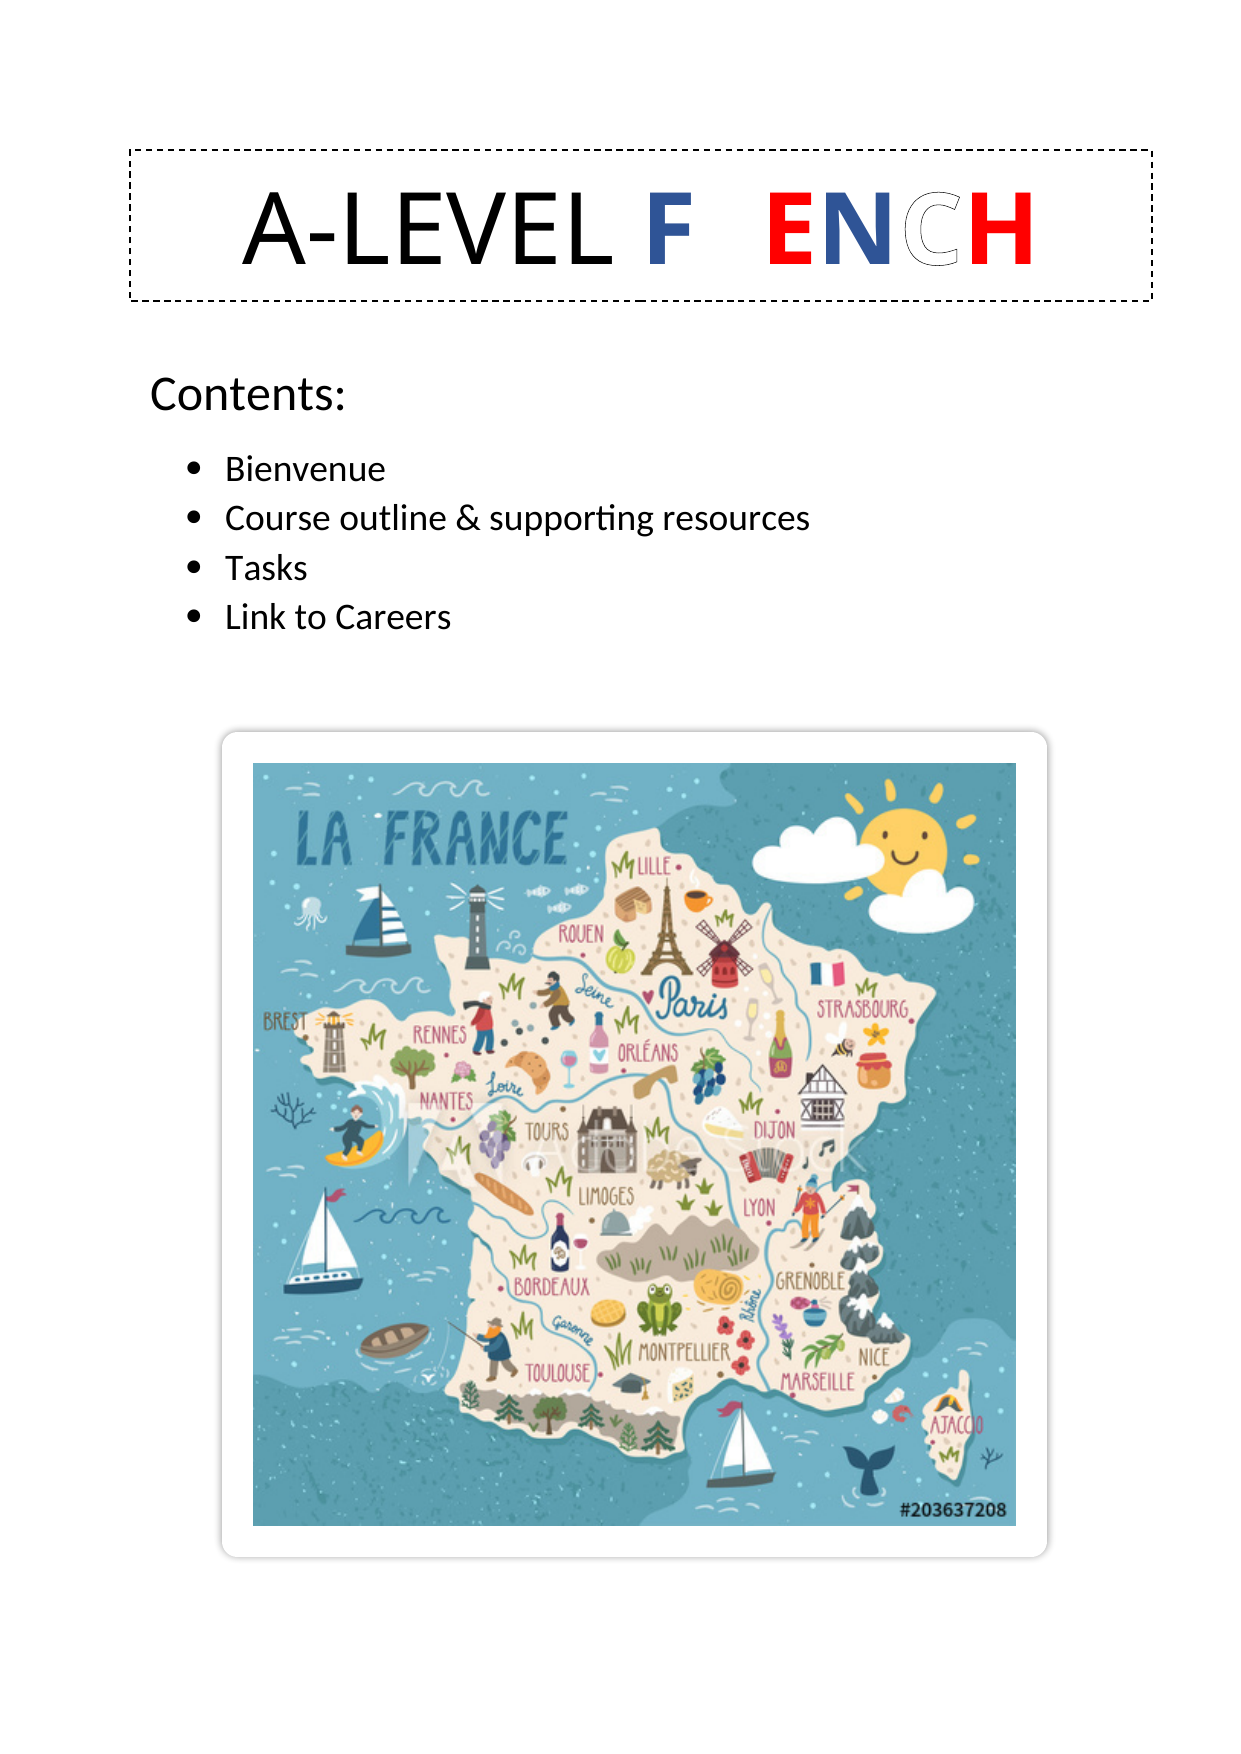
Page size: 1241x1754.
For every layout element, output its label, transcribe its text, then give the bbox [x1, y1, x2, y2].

list Bienvenue [187, 444, 1090, 490]
list Link to Careers [187, 593, 1090, 639]
list Course outline & supporting resources [187, 494, 1090, 540]
picture [253, 763, 1016, 1526]
list Tasks [187, 543, 1090, 589]
text Contents: [150, 362, 1090, 423]
